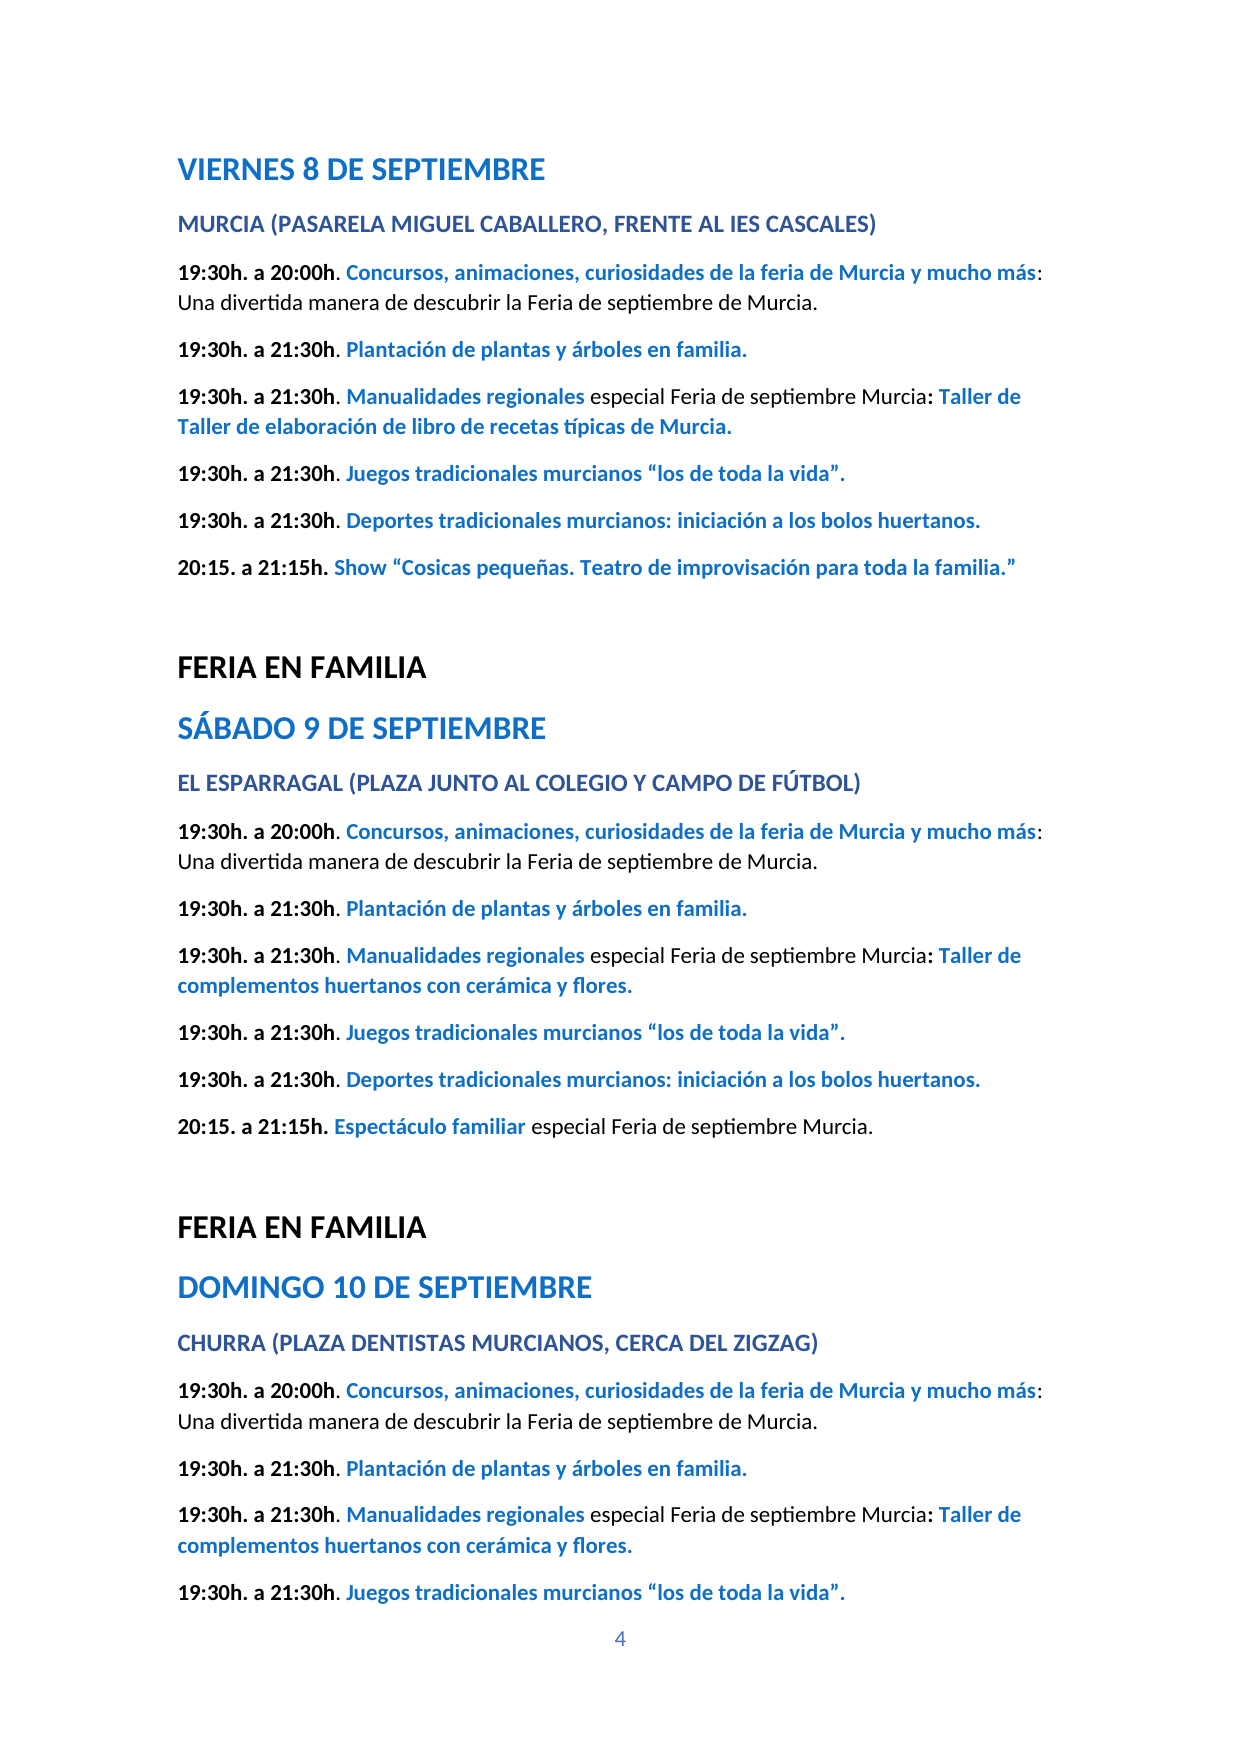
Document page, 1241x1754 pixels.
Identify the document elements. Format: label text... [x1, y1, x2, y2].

text FERIA EN FAMILIA [177, 646, 1063, 687]
text MURCIA (PASARELA MIGUEL CABALLERO, FRENTE AL IES CASCALES) [177, 208, 1063, 239]
text 20:15. a 21:15h. Show “Cosicas pequeñas. Teatro de improvisación para toda la familia.” [177, 553, 1063, 581]
text 19:30h. a 20:00h. Concursos, animaciones, curiosidades de la feria de Murcia y mucho más: Una divertida manera de descubrir la Feria de septiembre de Murcia. [177, 1377, 1063, 1435]
text 19:30h. a 21:30h. Manualidades regionales especial Feria de septiembre Murcia: Taller de Taller de elaboración de libro de recetas típicas de Murcia. [177, 382, 1063, 440]
text 20:15. a 21:15h. Espectáculo familiar especial Feria de septiembre Murcia. [177, 1112, 1063, 1140]
text DOMINGO 10 DE SEPTIEMBRE [177, 1266, 1063, 1307]
text FERIA EN FAMILIA [177, 1206, 1063, 1246]
text 19:30h. a 21:30h. Manualidades regionales especial Feria de septiembre Murcia: Taller de complementos huertanos con cerámica y flores. [177, 941, 1063, 999]
text VIERNES 8 DE SEPTIEMBRE [177, 148, 1063, 188]
text 19:30h. a 21:30h. Juegos tradicionales murcianos “los de toda la vida”. [177, 1018, 1063, 1046]
text 19:30h. a 20:00h. Concursos, animaciones, curiosidades de la feria de Murcia y mucho más: Una divertida manera de descubrir la Feria de septiembre de Murcia. [177, 258, 1063, 316]
text 19:30h. a 21:30h. Juegos tradicionales murcianos “los de toda la vida”. [177, 1578, 1063, 1606]
text 19:30h. a 21:30h. Plantación de plantas y árboles en familia. [177, 335, 1063, 363]
text 19:30h. a 21:30h. Plantación de plantas y árboles en familia. [177, 1454, 1063, 1482]
text 19:30h. a 21:30h. Deportes tradicionales murcianos: iniciación a los bolos huertanos. [177, 1065, 1063, 1093]
text EL ESPARRAGAL (PLAZA JUNTO AL COLEGIO Y CAMPO DE FÚTBOL) [177, 768, 1063, 798]
text 19:30h. a 21:30h. Deportes tradicionales murcianos: iniciación a los bolos huertanos. [177, 506, 1063, 534]
text 19:30h. a 21:30h. Manualidades regionales especial Feria de septiembre Murcia: Taller de complementos huertanos con cerámica y flores. [177, 1501, 1063, 1559]
text 19:30h. a 20:00h. Concursos, animaciones, curiosidades de la feria de Murcia y mucho más: Una divertida manera de descubrir la Feria de septiembre de Murcia. [177, 817, 1063, 875]
text 19:30h. a 21:30h. Plantación de plantas y árboles en familia. [177, 894, 1063, 922]
text 19:30h. a 21:30h. Juegos tradicionales murcianos “los de toda la vida”. [177, 459, 1063, 487]
text CHURRA (PLAZA DENTISTAS MURCIANOS, CERCA DEL ZIGZAG) [177, 1327, 1063, 1357]
text SÁBADO 9 DE SEPTIEMBRE [177, 707, 1063, 748]
